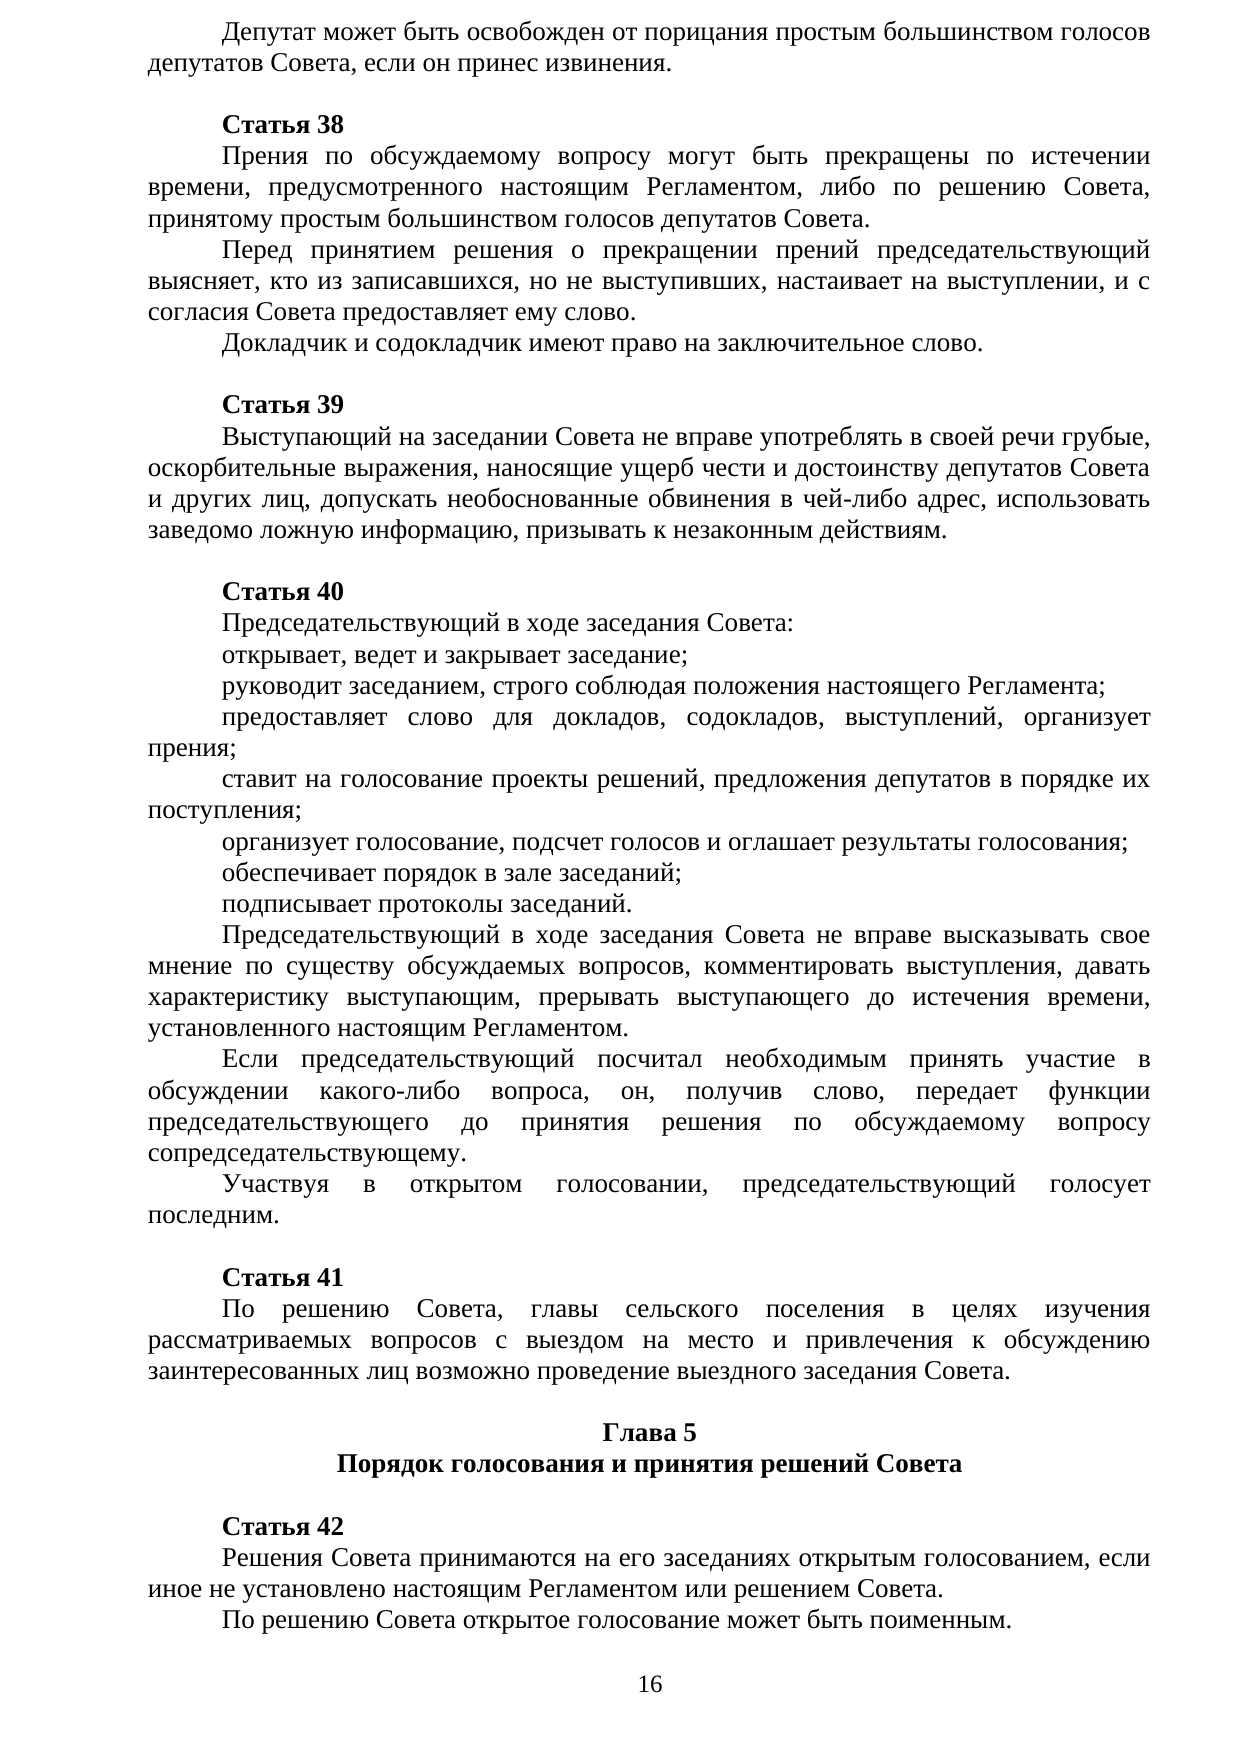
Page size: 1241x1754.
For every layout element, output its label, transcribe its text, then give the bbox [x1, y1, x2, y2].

text Статья 41 [148, 1261, 1152, 1292]
text предоставляет слово для докладов, содокладов, выступлений, организует прения; [148, 700, 1152, 762]
text Председательствующий в ходе заседания Совета: [148, 607, 1152, 638]
text Статья 39 [148, 388, 1152, 420]
text открывает, ведет и закрывает заседание; [148, 638, 1152, 669]
text Перед принятием решения о прекращении прений председательствующий выясняет, кто из записавшихся, но не выступивших, настаивает на выступлении, и с согласия Совета предоставляет ему слово. [148, 233, 1152, 326]
text обеспечивает порядок в зале заседаний; [148, 856, 1152, 887]
text Выступающий на заседании Совета не вправе употреблять в своей речи грубые, оскорбительные выражения, наносящие ущерб чести и достоинству депутатов Совета и других лиц, допускать необоснованные обвинения в чей-либо адрес, использовать заведомо ложную информацию, призывать к незаконным действиям. [148, 420, 1152, 544]
text Депутат может быть освобожден от порицания простым большинством голосов депутатов Совета, если он принес извинения. [148, 15, 1152, 77]
text Прения по обсуждаемому вопросу могут быть прекращены по истечении времени, предусмотренного настоящим Регламентом, либо по решению Совета, принятому простым большинством голосов депутатов Совета. [148, 139, 1152, 233]
text Статья 40 [148, 575, 1152, 607]
text Участвуя в открытом голосовании, председательствующий голосует последним. [148, 1167, 1152, 1229]
text руководит заседанием, строго соблюдая положения настоящего Регламента; [148, 669, 1152, 700]
text подписывает протоколы заседаний. [148, 887, 1152, 918]
text Решения Совета принимаются на его заседаниях открытым голосованием, если иное не установлено настоящим Регламентом или решением Совета. [148, 1541, 1152, 1603]
subtitle Порядок голосования и принятия решений Совета [148, 1447, 1152, 1479]
text ставит на голосование проекты решений, предложения депутатов в порядке их поступления; [148, 762, 1152, 824]
text Статья 42 [148, 1510, 1152, 1541]
text организует голосование, подсчет голосов и оглашает результаты голосования; [148, 824, 1152, 856]
text Докладчик и содокладчик имеют право на заключительное слово. [148, 326, 1152, 357]
text Если председательствующий посчитал необходимым принять участие в обсуждении какого-либо вопроса, он, получив слово, передает функции председательствующего до принятия решения по обсуждаемому вопросу сопредседательствующему. [148, 1043, 1152, 1167]
text По решению Совета открытое голосование может быть поименным. [148, 1603, 1152, 1634]
text Статья 38 [148, 108, 1152, 139]
subtitle Глава 5 [148, 1416, 1152, 1447]
text Председательствующий в ходе заседания Совета не вправе высказывать свое мнение по существу обсуждаемых вопросов, комментировать выступления, давать характеристику выступающим, прерывать выступающего до истечения времени, установленного настоящим Регламентом. [148, 918, 1152, 1043]
text По решению Совета, главы сельского поселения в целях изучения рассматриваемых вопросов с выездом на место и привлечения к обсуждению заинтересованных лиц возможно проведение выездного заседания Совета. [148, 1292, 1152, 1385]
